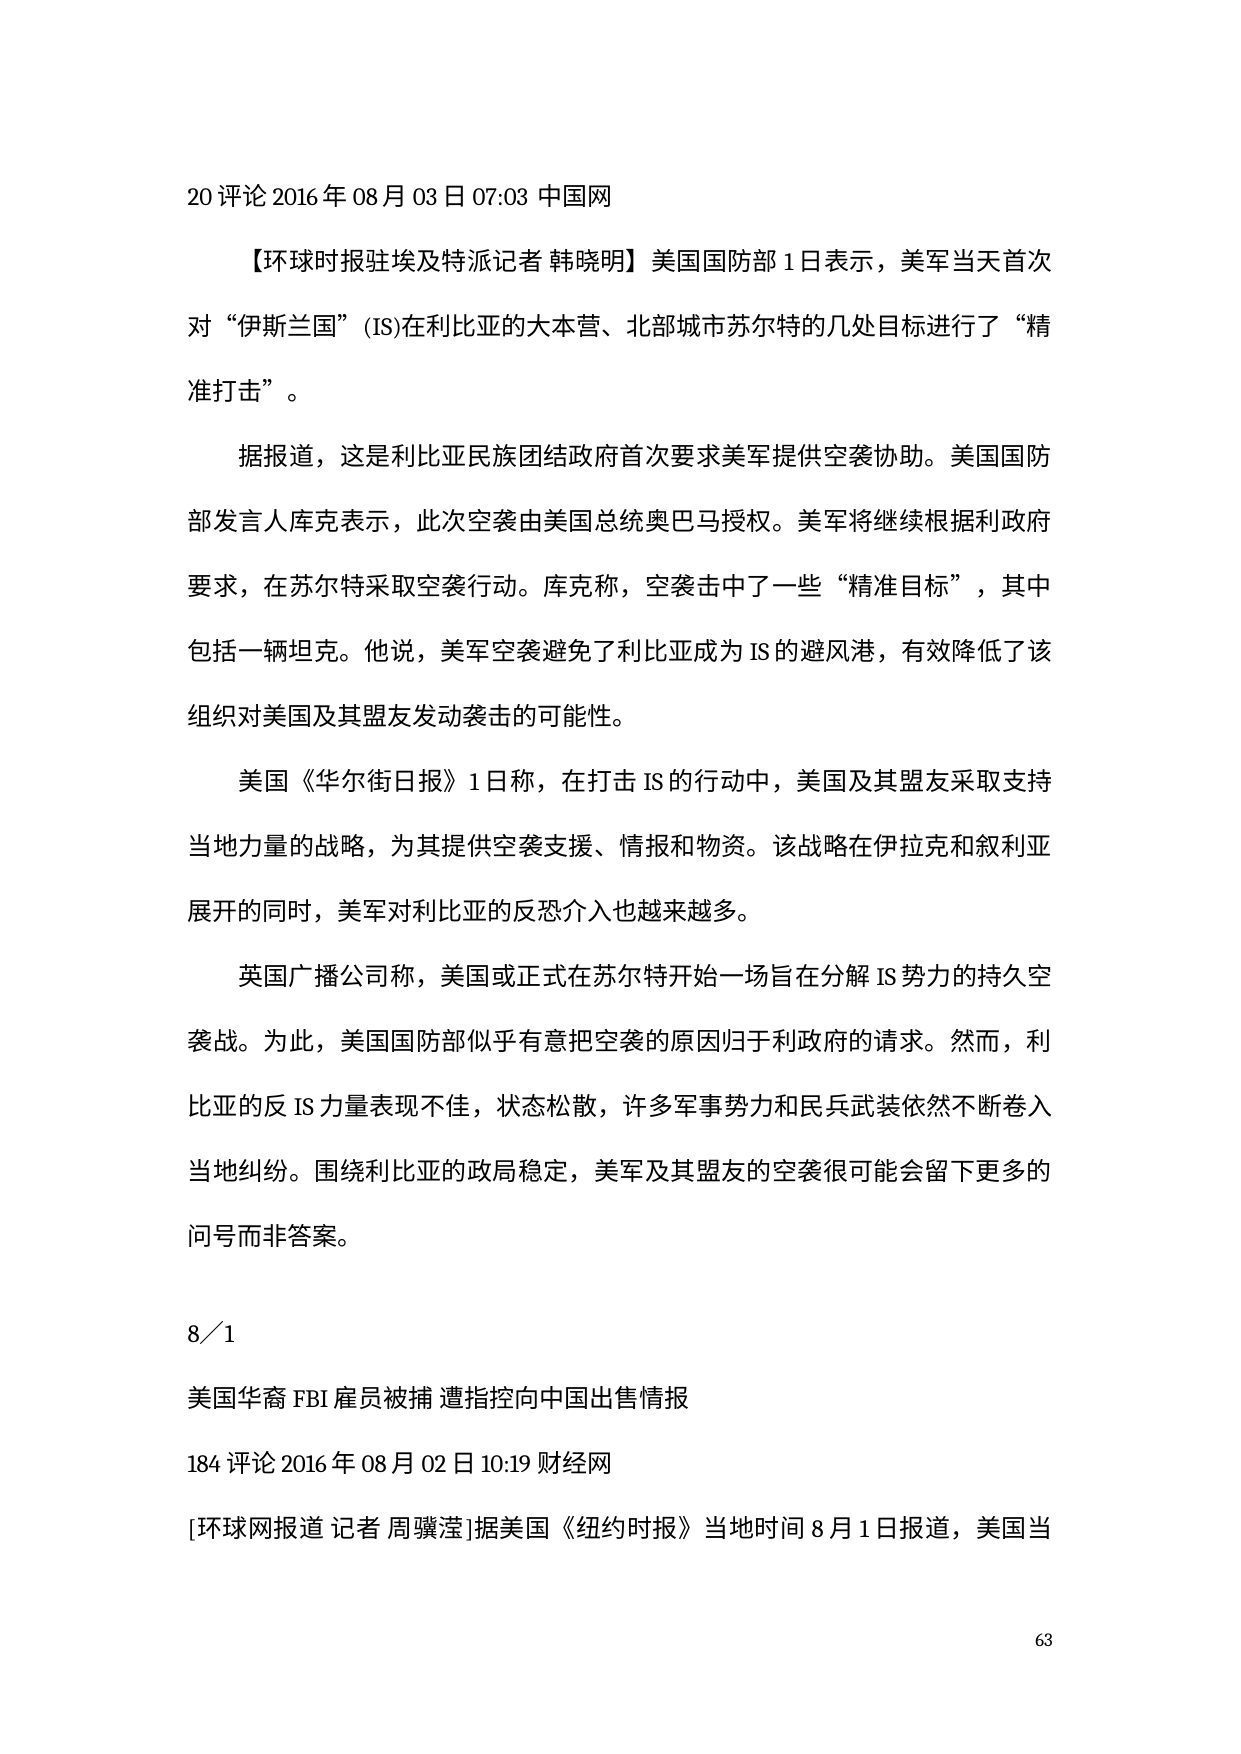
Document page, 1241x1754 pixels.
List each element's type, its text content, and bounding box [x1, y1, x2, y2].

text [187, 1494, 1053, 1559]
text 【环球时报驻埃及特派记者 韩晓明】美国国防部1日表示，美军当天首次对“伊斯兰国”(IS)在利比亚的大本营、北部城市苏尔特的几处目标进行了“精准打击”。 [187, 227, 1053, 422]
text 美国《华尔街日报》1日称，在打击IS的行动中，美国及其盟友采取支持当地力量的战略，为其提供空袭支援、情报和物资。该战略在伊拉克和叙利亚展开的同时，美军对利比亚的反恐介入也越来越多。 [187, 747, 1053, 942]
text 英国广播公司称，美国或正式在苏尔特开始一场旨在分解IS势力的持久空袭战。为此，美国国防部似乎有意把空袭的原因归于利政府的请求。然而，利比亚的反IS力量表现不佳，状态松散，许多军事势力和民兵武装依然不断卷入当地纠纷。围绕利比亚的政局稳定，美军及其盟友的空袭很可能会留下更多的问号而非答案。 [187, 942, 1053, 1267]
text 美国华裔FBI雇员被捕 遭指控向中国出售情报 [187, 1364, 1053, 1429]
text 184评论2016年08月02日10:19 财经网 [187, 1429, 1053, 1494]
text 据报道，这是利比亚民族团结政府首次要求美军提供空袭协助。美国国防部发言人库克表示，此次空袭由美国总统奥巴马授权。美军将继续根据利政府要求，在苏尔特采取空袭行动。库克称，空袭击中了一些“精准目标”，其中包括一辆坦克。他说，美军空袭避免了利比亚成为IS的避风港，有效降低了该组织对美国及其盟友发动袭击的可能性。 [187, 422, 1053, 747]
text 8／1 [187, 1299, 1053, 1364]
text 20评论2016年08月03日07:03 中国网 [187, 162, 1053, 227]
